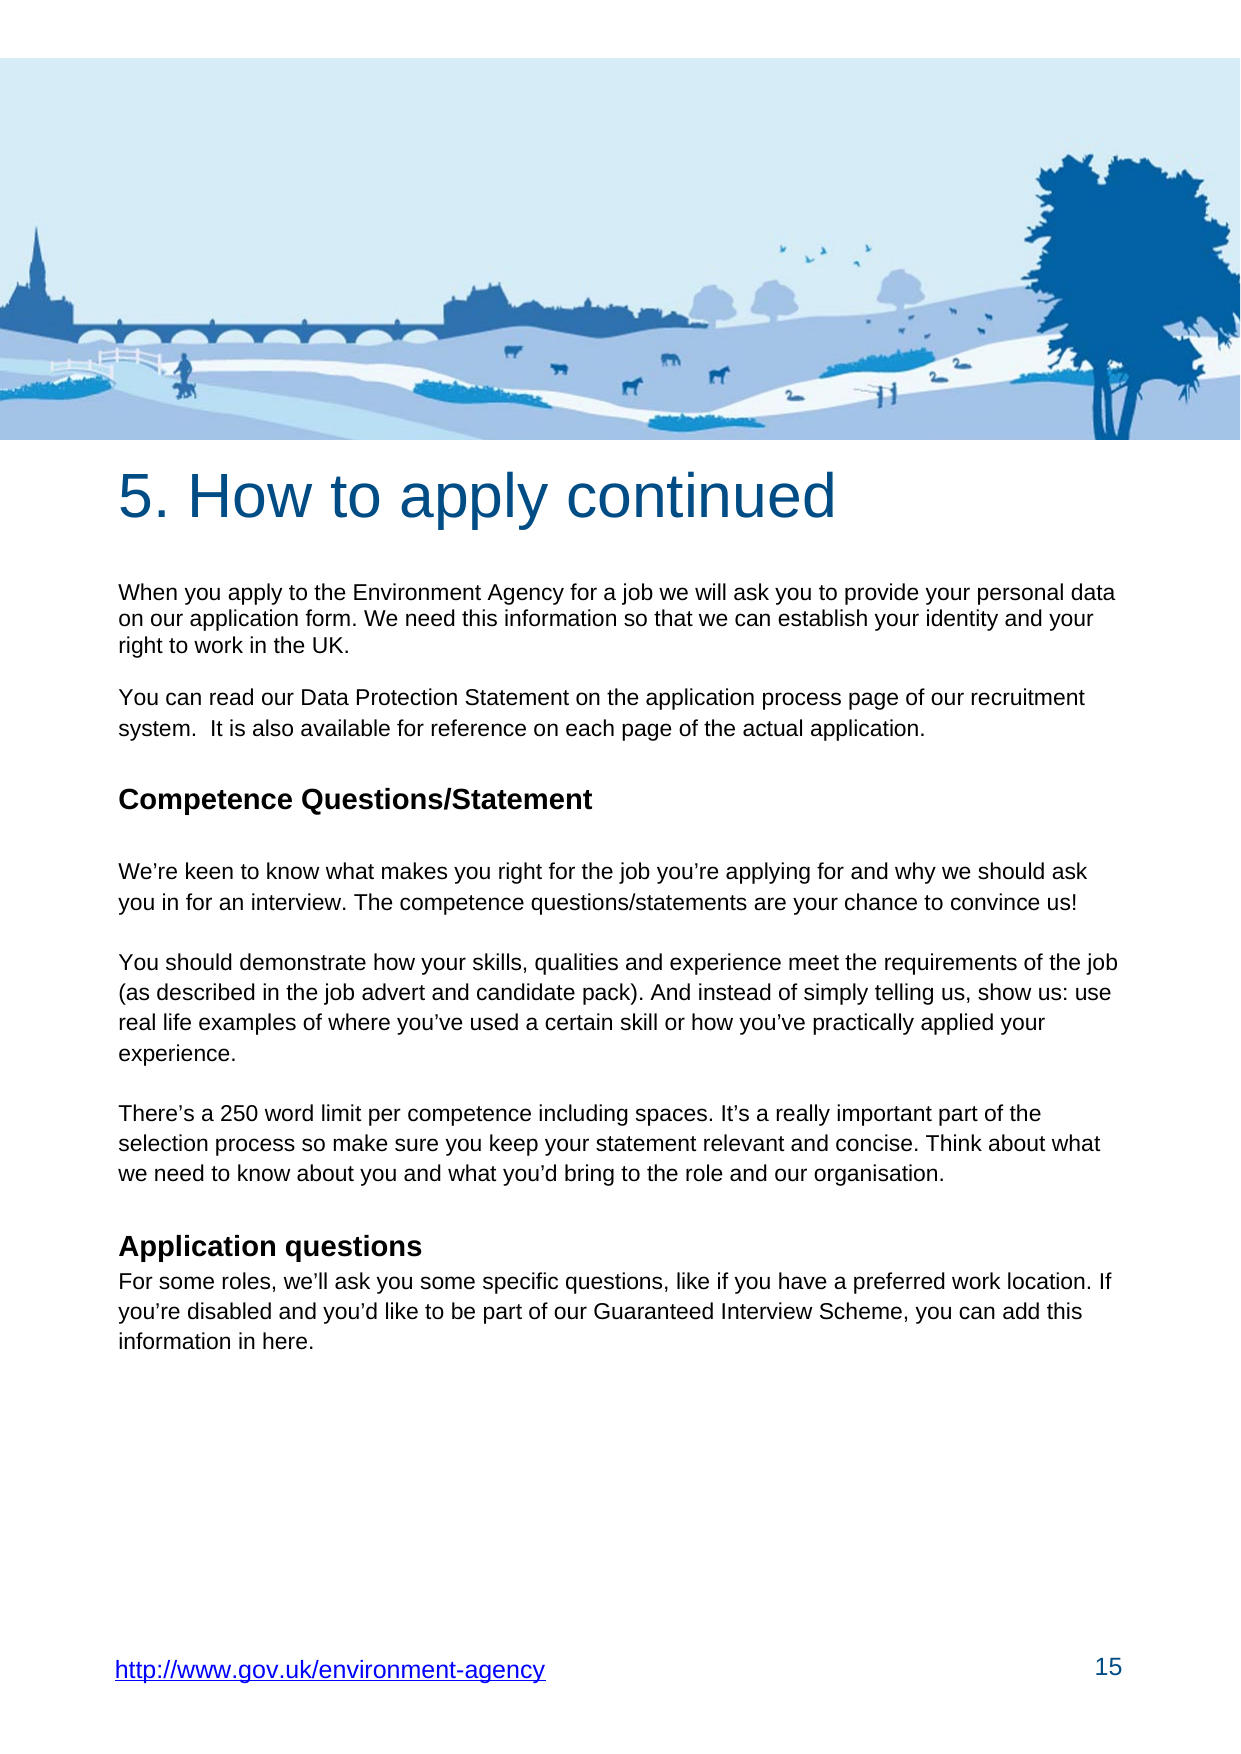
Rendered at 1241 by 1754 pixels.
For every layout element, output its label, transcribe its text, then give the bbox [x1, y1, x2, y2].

text There’s a 250 word limit per competence including spaces. It’s a really important part of the selection process so make sure you keep your statement relevant and concise. Think about what we need to know about you and what you’d bring to the role and our organisation. [118, 1100, 1122, 1187]
text When you apply to the Environment Agency for a job we will ask you to provide your personal data on our application form. We need this information so that we can establish your identity and your right to work in the UK. [118, 579, 1122, 658]
text Competence Questions/Statement [118, 782, 1122, 816]
text You can read our Data Protection Statement on the application process page of our recruitment system. It is also available for reference on each page of the actual application. [118, 684, 1122, 741]
text 5. How to apply continued [118, 440, 1122, 531]
text Application questions [118, 1229, 1122, 1263]
text You should demonstrate how your skills, qualities and experience meet the requirements of the job (as described in the job advert and candidate pack). And instead of simply telling us, show us: use real life examples of where you’ve used a certain skill or how you’ve practically applied your experience. [118, 949, 1122, 1066]
text We’re keen to know what makes you right for the job you’re applying for and why we should ask you in for an interview. The competence questions/statements are your chance to convince us! [118, 858, 1122, 915]
text For some roles, we’ll ask you some specific questions, like if you have a preferred work location. If you’re disabled and you’d like to be part of our Guaranteed Interview Scheme, you can add this information in here. [118, 1268, 1122, 1354]
picture [0, 58, 1241, 440]
